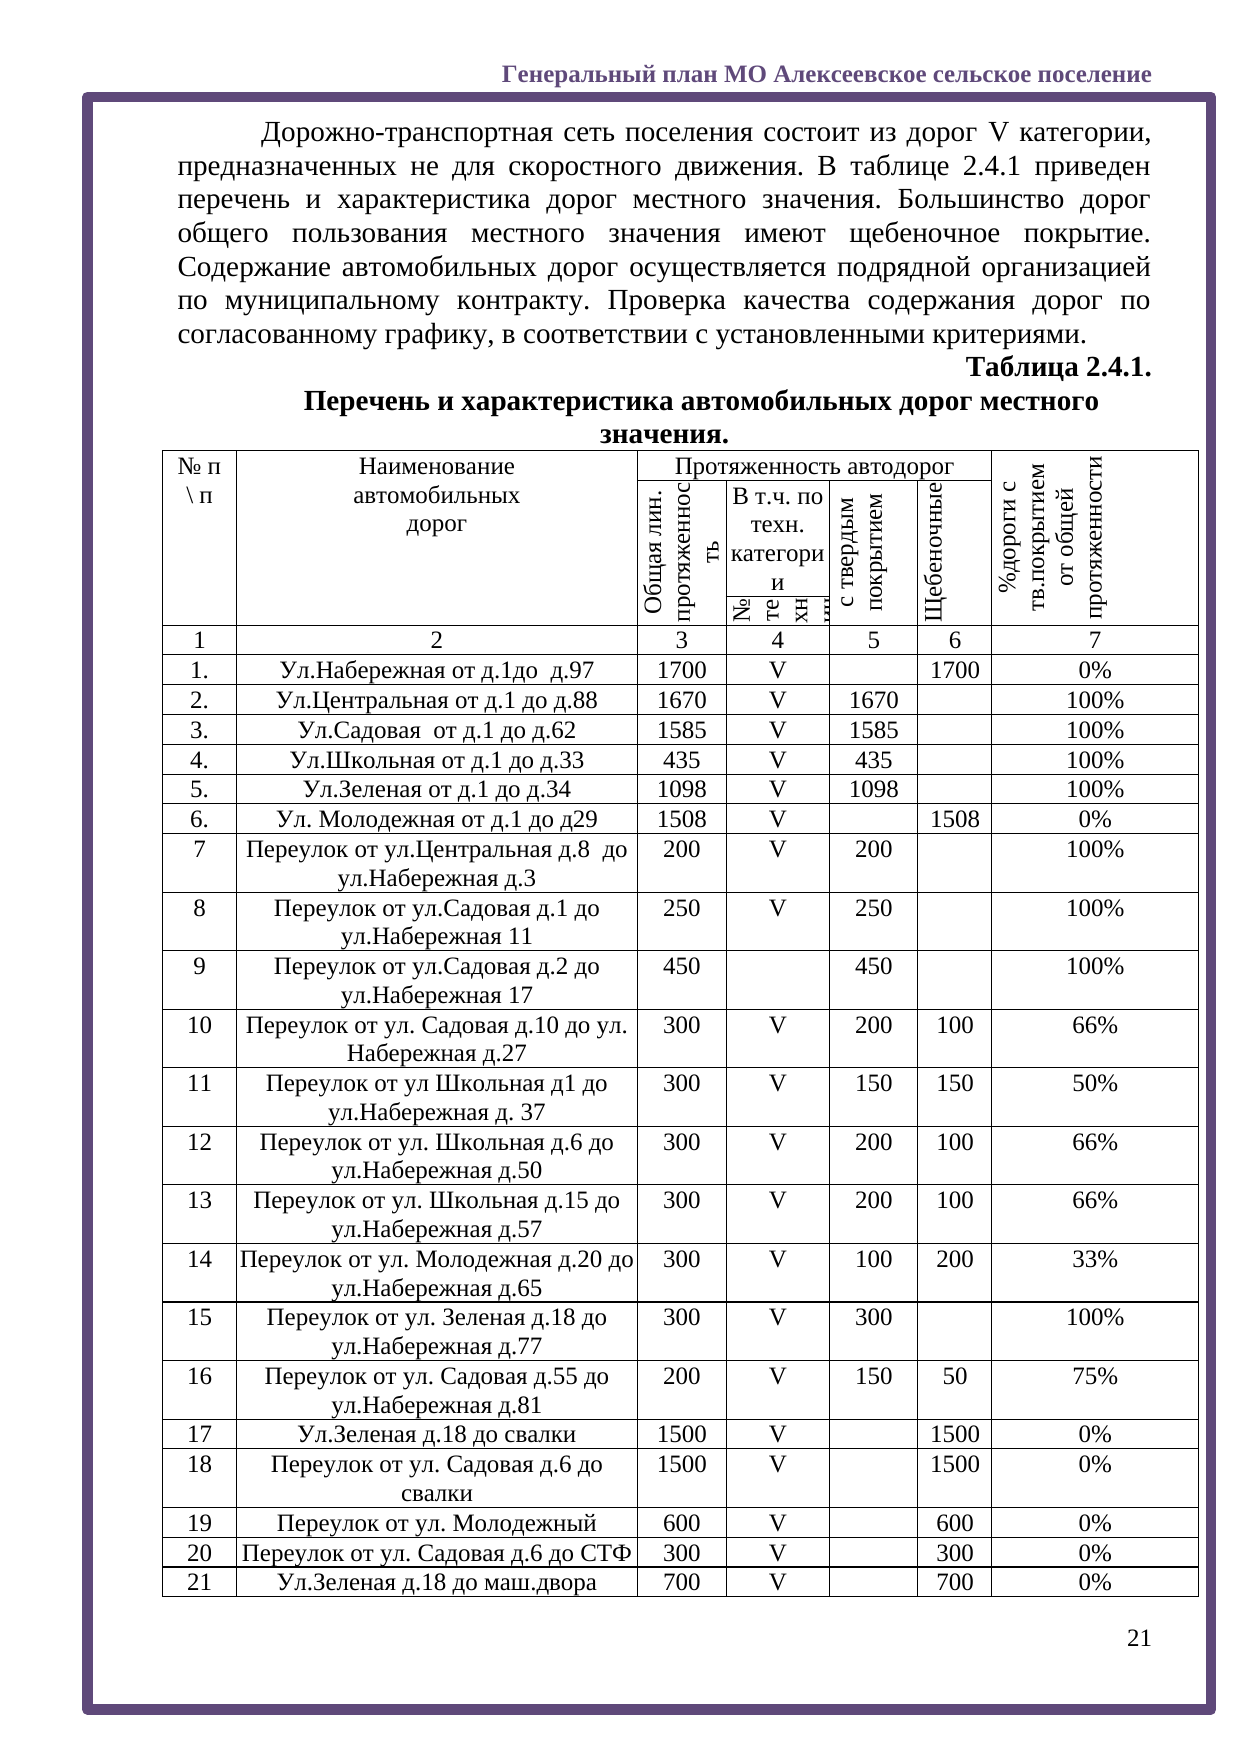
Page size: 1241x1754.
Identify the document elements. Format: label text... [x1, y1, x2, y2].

table_cell 200 [638, 834, 726, 892]
table_cell 0% [992, 655, 1198, 684]
table_cell [830, 1538, 917, 1566]
table_cell 9 [163, 951, 236, 1009]
table_cell 300 [638, 1127, 726, 1184]
table_cell 1500 [638, 1420, 726, 1448]
table_cell V [727, 1449, 829, 1507]
table_cell Ул.Зеленая от д.1 до д.34 [237, 775, 637, 803]
table_cell 1585 [830, 715, 917, 744]
table_cell [918, 1303, 991, 1360]
table_cell 1670 [830, 685, 917, 714]
table_cell V [727, 655, 829, 684]
table_cell 1700 [918, 655, 991, 684]
table_cell 700 [638, 1568, 726, 1596]
table_cell 1585 [638, 715, 726, 744]
table_cell 300 [638, 1303, 726, 1360]
table_cell V [727, 1244, 829, 1301]
table_cell Переулок от ул. Садовая д.55 до ул.Набережная д.81 [237, 1361, 637, 1418]
table_header %дороги с тв.покрытием от общей протяженности [992, 451, 1198, 624]
table_cell [830, 655, 917, 684]
text Таблица 2.4.1. [177, 349, 1152, 383]
table_cell с твердым покрытием [830, 481, 917, 624]
table_cell 11 [163, 1068, 236, 1126]
table_cell 2 [237, 626, 637, 654]
table_cell Ул.Садовая от д.1 до д.62 [237, 715, 637, 744]
table_cell 100% [992, 715, 1198, 744]
table_cell V [727, 834, 829, 892]
table_header Наименование автомобильных дорог [237, 451, 637, 624]
table_cell V [727, 1568, 829, 1596]
table_cell 5 [830, 626, 917, 654]
table_header № п \ п [163, 451, 236, 624]
table_cell V [727, 1010, 829, 1067]
table_cell Ул.Набережная от д.1до д.97 [237, 655, 637, 684]
table_cell 7 [163, 834, 236, 892]
table_cell [918, 893, 991, 950]
table_cell Ул.Зеленая д.18 до маш.двора [237, 1568, 637, 1596]
table_cell 5. [163, 775, 236, 803]
table_cell 3 [638, 626, 726, 654]
table_cell 300 [638, 1538, 726, 1566]
table_cell 13 [163, 1185, 236, 1243]
table_cell Ул.Зеленая д.18 до свалки [237, 1420, 637, 1448]
table_cell 150 [830, 1068, 917, 1126]
table_cell 0% [992, 1420, 1198, 1448]
table_cell 66% [992, 1185, 1198, 1243]
table_cell 300 [638, 1068, 726, 1126]
table_cell 1098 [638, 775, 726, 803]
table_cell 100 [918, 1127, 991, 1184]
table_cell 300 [830, 1303, 917, 1360]
table_cell 75% [992, 1361, 1198, 1418]
table_cell V [727, 715, 829, 744]
table_cell 6. [163, 804, 236, 833]
table_cell 100% [992, 951, 1198, 1009]
table_cell 8 [163, 893, 236, 950]
table_cell 20 [163, 1538, 236, 1566]
table_cell 1508 [638, 804, 726, 833]
table_cell V [727, 1303, 829, 1360]
table_cell 66% [992, 1127, 1198, 1184]
table_cell 33% [992, 1244, 1198, 1301]
table_cell V [727, 804, 829, 833]
table_cell 100% [992, 775, 1198, 803]
table_cell [918, 745, 991, 773]
table_cell 0% [992, 1568, 1198, 1596]
table_cell [830, 804, 917, 833]
table_cell [918, 775, 991, 803]
table_cell Переулок от ул.Садовая д.2 до ул.Набережная 17 [237, 951, 637, 1009]
table_cell V [727, 685, 829, 714]
table_cell 1098 [830, 775, 917, 803]
table_header Протяженность автодорог [638, 451, 991, 480]
table_cell 1500 [918, 1420, 991, 1448]
table_cell 21 [163, 1568, 236, 1596]
table_cell V [727, 1185, 829, 1243]
table_cell 150 [830, 1361, 917, 1418]
table_cell [830, 1568, 917, 1596]
table_cell 0% [992, 1538, 1198, 1566]
table_cell Переулок от ул Школьная д1 до ул.Набережная д. 37 [237, 1068, 637, 1126]
table_cell V [727, 1420, 829, 1448]
table_cell 17 [163, 1420, 236, 1448]
table_cell 600 [918, 1508, 991, 1537]
table_cell 300 [638, 1244, 726, 1301]
table_cell Переулок от ул. Молодежный [237, 1508, 637, 1537]
table_cell 4 [727, 626, 829, 654]
table_cell 200 [918, 1244, 991, 1301]
table_cell 1700 [638, 655, 726, 684]
table_cell Переулок от ул. Молодежная д.20 до ул.Набережная д.65 [237, 1244, 637, 1301]
table_cell V [727, 1361, 829, 1418]
table_cell 1670 [638, 685, 726, 714]
table_cell 300 [918, 1538, 991, 1566]
table_cell 700 [918, 1568, 991, 1596]
table_cell 7 [992, 626, 1198, 654]
table_cell 100% [992, 834, 1198, 892]
table_cell 435 [638, 745, 726, 773]
table_cell 3. [163, 715, 236, 744]
table_cell [830, 1449, 917, 1507]
table_cell 200 [830, 1185, 917, 1243]
table_cell 300 [638, 1010, 726, 1067]
table_cell 1508 [918, 804, 991, 833]
table_cell Щебеночные [918, 481, 991, 624]
text Перечень и характеристика автомобильных дорог местного значения. [177, 383, 1152, 450]
table_cell V [727, 775, 829, 803]
table_cell V [727, 1068, 829, 1126]
table_cell 150 [918, 1068, 991, 1126]
table_cell 200 [830, 1010, 917, 1067]
table_cell 200 [830, 1127, 917, 1184]
table_cell 4. [163, 745, 236, 773]
table_cell Переулок от ул. Садовая д.10 до ул. Набережная д.27 [237, 1010, 637, 1067]
table_cell 450 [638, 951, 726, 1009]
table_cell 0% [992, 1449, 1198, 1507]
table_cell 450 [830, 951, 917, 1009]
table_cell 18 [163, 1449, 236, 1507]
table_cell 1 [163, 626, 236, 654]
table_cell Переулок от ул. Зеленая д.18 до ул.Набережная д.77 [237, 1303, 637, 1360]
table_cell 100 [918, 1185, 991, 1243]
table_cell Переулок от ул. Школьная д.15 до ул.Набережная д.57 [237, 1185, 637, 1243]
table_cell Ул.Школьная от д.1 до д.33 [237, 745, 637, 773]
table_cell 200 [638, 1361, 726, 1418]
table_cell Ул.Центральная от д.1 до д.88 [237, 685, 637, 714]
table_cell V [727, 893, 829, 950]
table_cell [918, 951, 991, 1009]
table_cell 100% [992, 1303, 1198, 1360]
table_cell 0% [992, 1508, 1198, 1537]
table_cell 19 [163, 1508, 236, 1537]
table_cell № технической категории I-IV [727, 597, 829, 624]
table_cell 200 [830, 834, 917, 892]
table_cell 10 [163, 1010, 236, 1067]
table_cell Переулок от ул. Садовая д.6 до свалки [237, 1449, 637, 1507]
table_cell 100% [992, 745, 1198, 773]
table_cell 435 [830, 745, 917, 773]
table_cell 300 [638, 1185, 726, 1243]
table_cell 50% [992, 1068, 1198, 1126]
table_cell V [727, 1508, 829, 1537]
table_cell Переулок от ул.Центральная д.8 до ул.Набережная д.3 [237, 834, 637, 892]
table_cell [918, 685, 991, 714]
text Дорожно-транспортная сеть поселения состоит из дорог V категории, предназначенных не для скоростного движения. В таблице 2.4.1 приведен перечень и характеристика дорог местного значения. Большинство дорог общего пользования местного значения имеют щебеночное покрытие. Содержание автомобильных дорог осуществляется подрядной организацией по муниципальному контракту. Проверка качества содержания дорог по согласованному графику, в соответствии с установленными критериями. [177, 114, 1152, 349]
table_cell 12 [163, 1127, 236, 1184]
table_cell V [727, 1127, 829, 1184]
table_cell 50 [918, 1361, 991, 1418]
table_cell 1500 [638, 1449, 726, 1507]
table_cell 600 [638, 1508, 726, 1537]
table_cell 1500 [918, 1449, 991, 1507]
table_cell 100 [830, 1244, 917, 1301]
table_cell [918, 715, 991, 744]
table_cell [727, 951, 829, 1009]
table_cell 100% [992, 893, 1198, 950]
table_cell 250 [830, 893, 917, 950]
table_cell 100% [992, 685, 1198, 714]
table_cell 14 [163, 1244, 236, 1301]
table_cell 66% [992, 1010, 1198, 1067]
table_cell 0% [992, 804, 1198, 833]
table_cell V [727, 1538, 829, 1566]
table_cell 1. [163, 655, 236, 684]
table_cell 100 [918, 1010, 991, 1067]
table_cell Переулок от ул. Школьная д.6 до ул.Набережная д.50 [237, 1127, 637, 1184]
table_cell 6 [918, 626, 991, 654]
table_cell Общая лин. протяженность [638, 481, 726, 624]
table_cell 2. [163, 685, 236, 714]
table_cell 16 [163, 1361, 236, 1418]
table_cell [918, 834, 991, 892]
table_cell [830, 1508, 917, 1537]
table_cell [830, 1420, 917, 1448]
table_cell 250 [638, 893, 726, 950]
table_cell Переулок от ул. Садовая д.6 до СТФ [237, 1538, 637, 1566]
table_cell Переулок от ул.Садовая д.1 до ул.Набережная 11 [237, 893, 637, 950]
table_cell В т.ч. по техн. категории [727, 481, 829, 596]
table_cell Ул. Молодежная от д.1 до д29 [237, 804, 637, 833]
table_cell V [727, 745, 829, 773]
table_cell 15 [163, 1303, 236, 1360]
